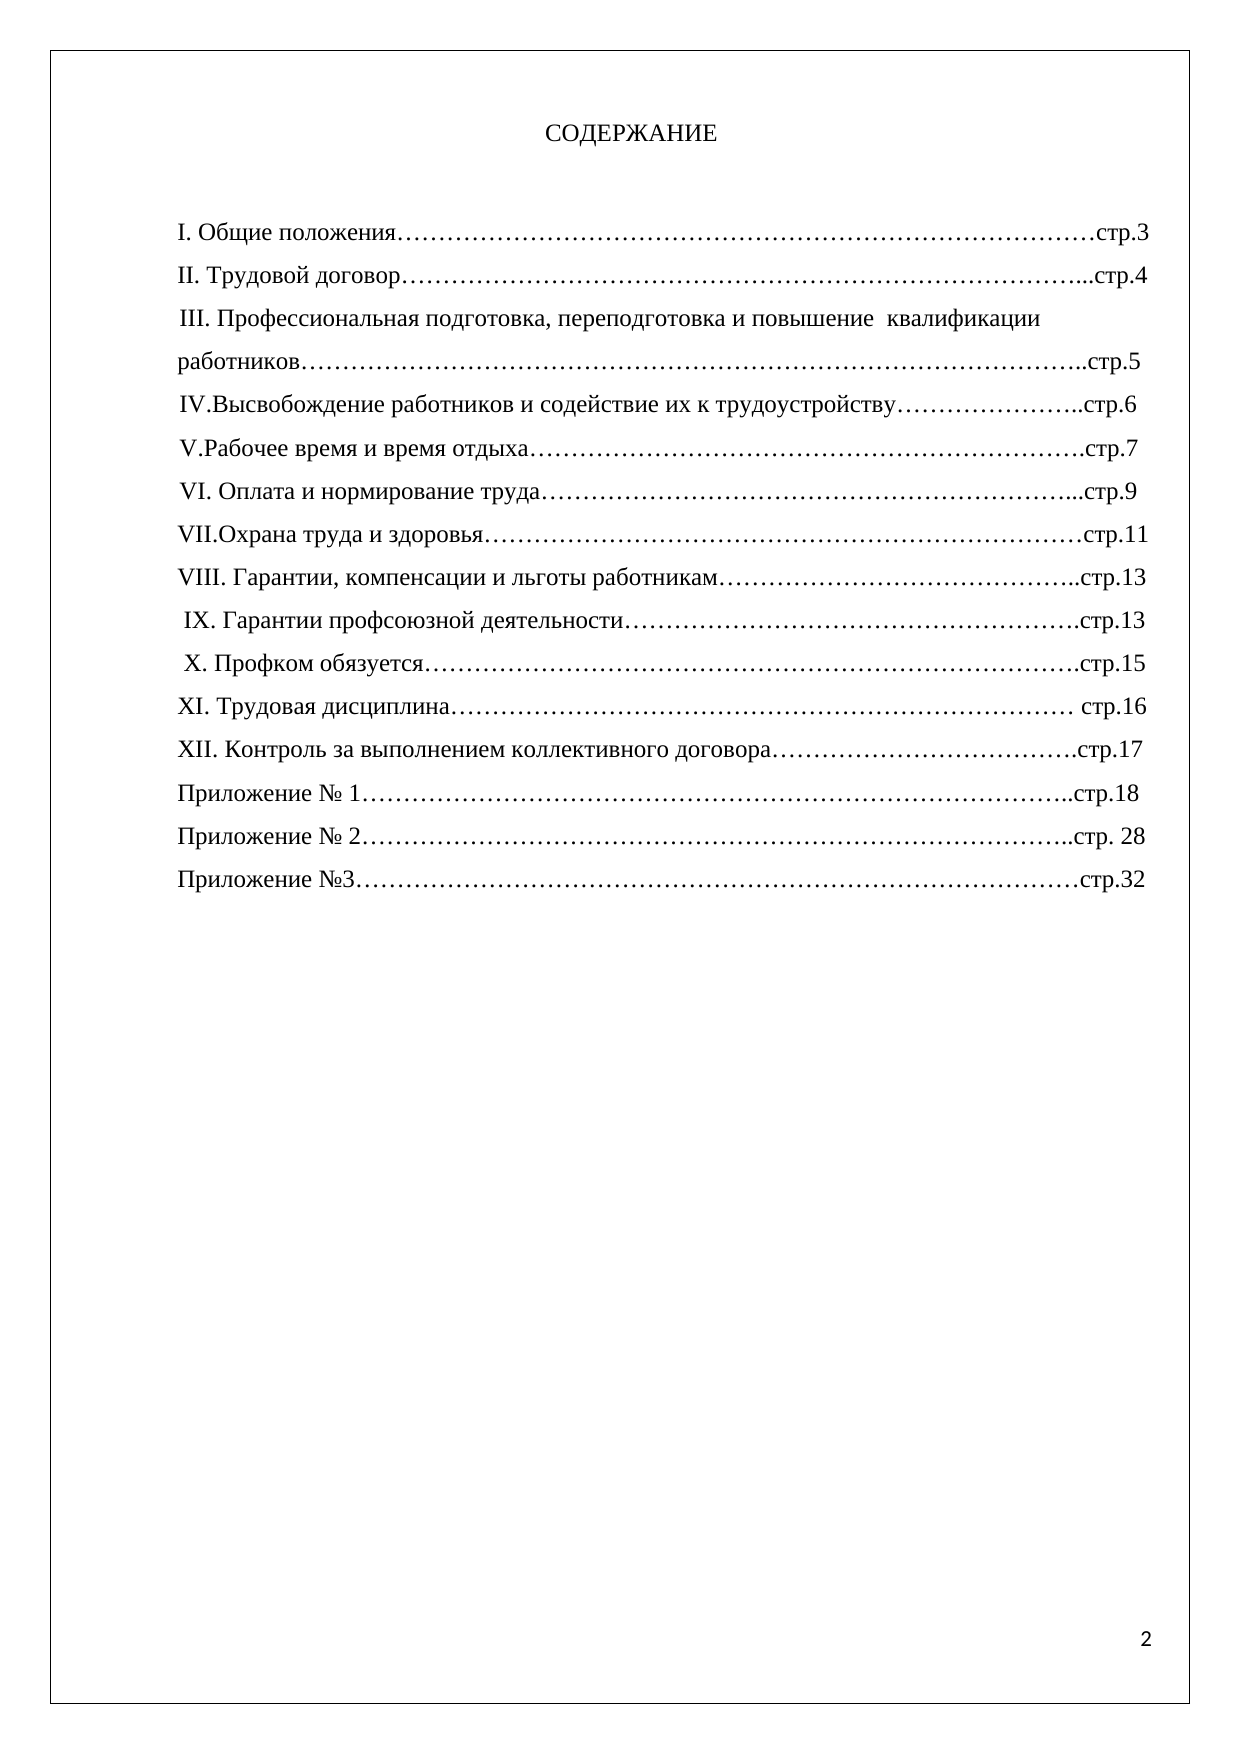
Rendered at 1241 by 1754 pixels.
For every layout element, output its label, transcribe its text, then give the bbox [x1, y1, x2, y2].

text XI. Трудовая дисциплина………………………………………………………………… стр.16 XII. Контроль за выполнением коллективного договора……………………………….стр.17 [177, 691, 1152, 763]
text IV.Высвобождение работников и содействие их к трудоустройству…………………..стр.6 [110, 389, 1152, 418]
text X. Профком обязуется…………………………………………………………………….стр.15 [177, 648, 1152, 677]
text III. Профессиональная подготовка, переподготовка и повышение квалификации работников…………………………………………………………………………………..стр.5 [110, 303, 1152, 375]
text I. Общие положения…………………………………………………………………………стр.3 [177, 217, 1152, 246]
text VIII. Гарантии, компенсации и льготы работникам……………………………………..стр.13 [177, 562, 1152, 591]
text VII.Охрана труда и здоровья………………………………………………………………стр.11 [177, 519, 1152, 548]
text IX. Гарантии профсоюзной деятельности……………………………………………….стр.13 [177, 605, 1152, 634]
text Приложение №3……………………………………………………………………………стр.32 [177, 864, 1152, 893]
text VI. Оплата и нормирование труда………………………………………………………...стр.9 [110, 476, 1152, 504]
text СОДЕРЖАНИЕ [110, 118, 1152, 147]
text Приложение № 2…………………………………………………………………………..стр. 28 [177, 821, 1152, 849]
text Приложение № 1…………………………………………………………………………..стр.18 [177, 778, 1152, 806]
text II. Трудовой договор………………………………………………………………………...стр.4 [177, 260, 1152, 289]
text V.Рабочее время и время отдыха………………………………………………………….стр.7 [110, 433, 1152, 461]
